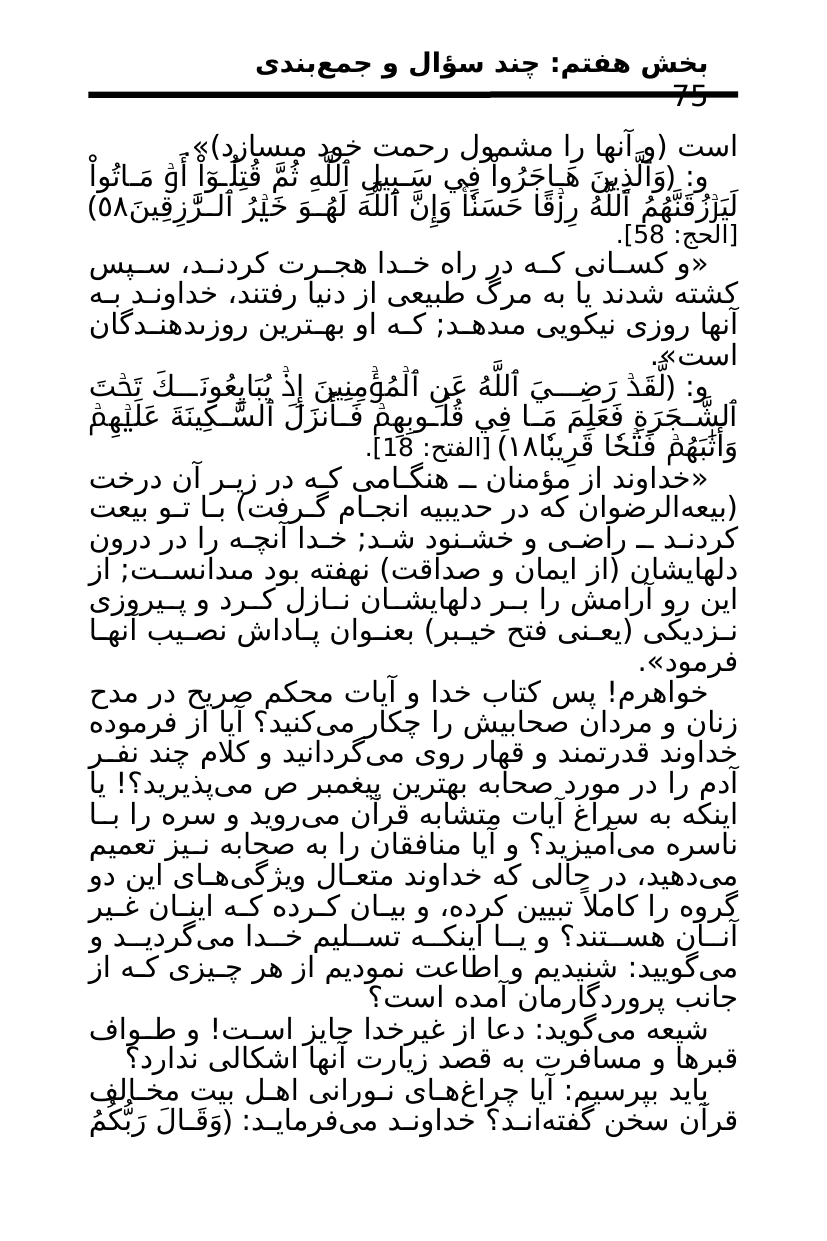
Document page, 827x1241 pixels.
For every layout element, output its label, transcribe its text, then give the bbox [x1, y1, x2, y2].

text و: ﴿لَّقَدۡ رَضِيَ ٱللَّهُ عَنِ ٱلۡمُؤۡمِنِينَ إِذۡ يُبَايِعُونَكَ تَحۡتَ ٱلشَّجَرَةِ فَعَلِمَ مَا فِي قُلُوبِهِمۡ فَأَنزَلَ ٱلسَّكِينَةَ عَلَيۡهِمۡ وَأَثَٰبَهُمۡ فَتۡحٗا قَرِيبٗا١٨﴾ [الفتح: 18]. [89, 372, 738, 464]
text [89, 132, 738, 162]
text و: ﴿وَٱلَّذِينَ هَاجَرُواْ فِي سَبِيلِ ٱللَّهِ ثُمَّ قُتِلُوٓاْ أَوۡ مَاتُواْ لَيَرۡزُقَنَّهُمُ ٱللَّهُ رِزۡقًا حَسَنٗاۚ وَإِنَّ ٱللَّهَ لَهُوَ خَيۡرُ ٱلرَّٰزِقِينَ٥٨﴾ [الحج: 58]. [89, 162, 738, 249]
text «و کسانى که در راه خدا هجرت کردند، سپس کشته شدند یا به مرگ طبیعى از دنیا رفتند، خداوند به آنها روزى نیکویى مى‏دهد; که او بهترین روزى‏دهندگان است». [89, 249, 738, 372]
text «خداوند از مؤمنان ـ هنگامى که در زیر آن درخت (بیعه‌الرضوان‌ که‌ در حدیبیه‌ انجام‌ گرفت) با تو بیعت کردند ـ راضى و خشنود شد; خدا آنچه را در درون دلهایشان (از ایمان و صداقت) نهفته بود مى‏دانست; از این رو آرامش را بر دلهایشان نازل کرد و پیروزى نزدیکى (یعنى فتح‌ خیبر) بعنوان پاداش نصیب آنها فرمود». [89, 464, 738, 678]
text شیعه می‌گوید: دعا از غیرخدا جایز است! و طواف قبرها و مسافرت به قصد زیارت آنها اشکالی ندارد؟ [89, 1015, 738, 1076]
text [89, 1076, 738, 1137]
text خواهرم! پس کتاب خدا و آیات محکم صریح در مدح زنان و مردان صحابیش را چکار می‌کنید؟ آیا از فرموده خداوند قدرتمند و قهار روی می‌گردانید و کلام چند نفر آدم را در مورد صحابه بهترین پیغمبر ص می‌پذیرید؟! یا اینکه به سراغ آیات متشابه قرآن می‌روید و سره را با ناسره می‌آمیزید؟ و آیا منافقان را به صحابه نیز تعمیم می‌دهید، در حالی که خداوند متعال ویژگی‌های این دو گروه را کاملاً تبیین کرده، و بیان کرده که اینان غیر آنان هستند؟ و یا اینکه تسلیم خدا می‌گردید و می‌گویید: شنیدیم و اطاعت نمودیم از هر چیزی که از جانب پروردگارمان آمده است؟ [89, 678, 738, 1015]
